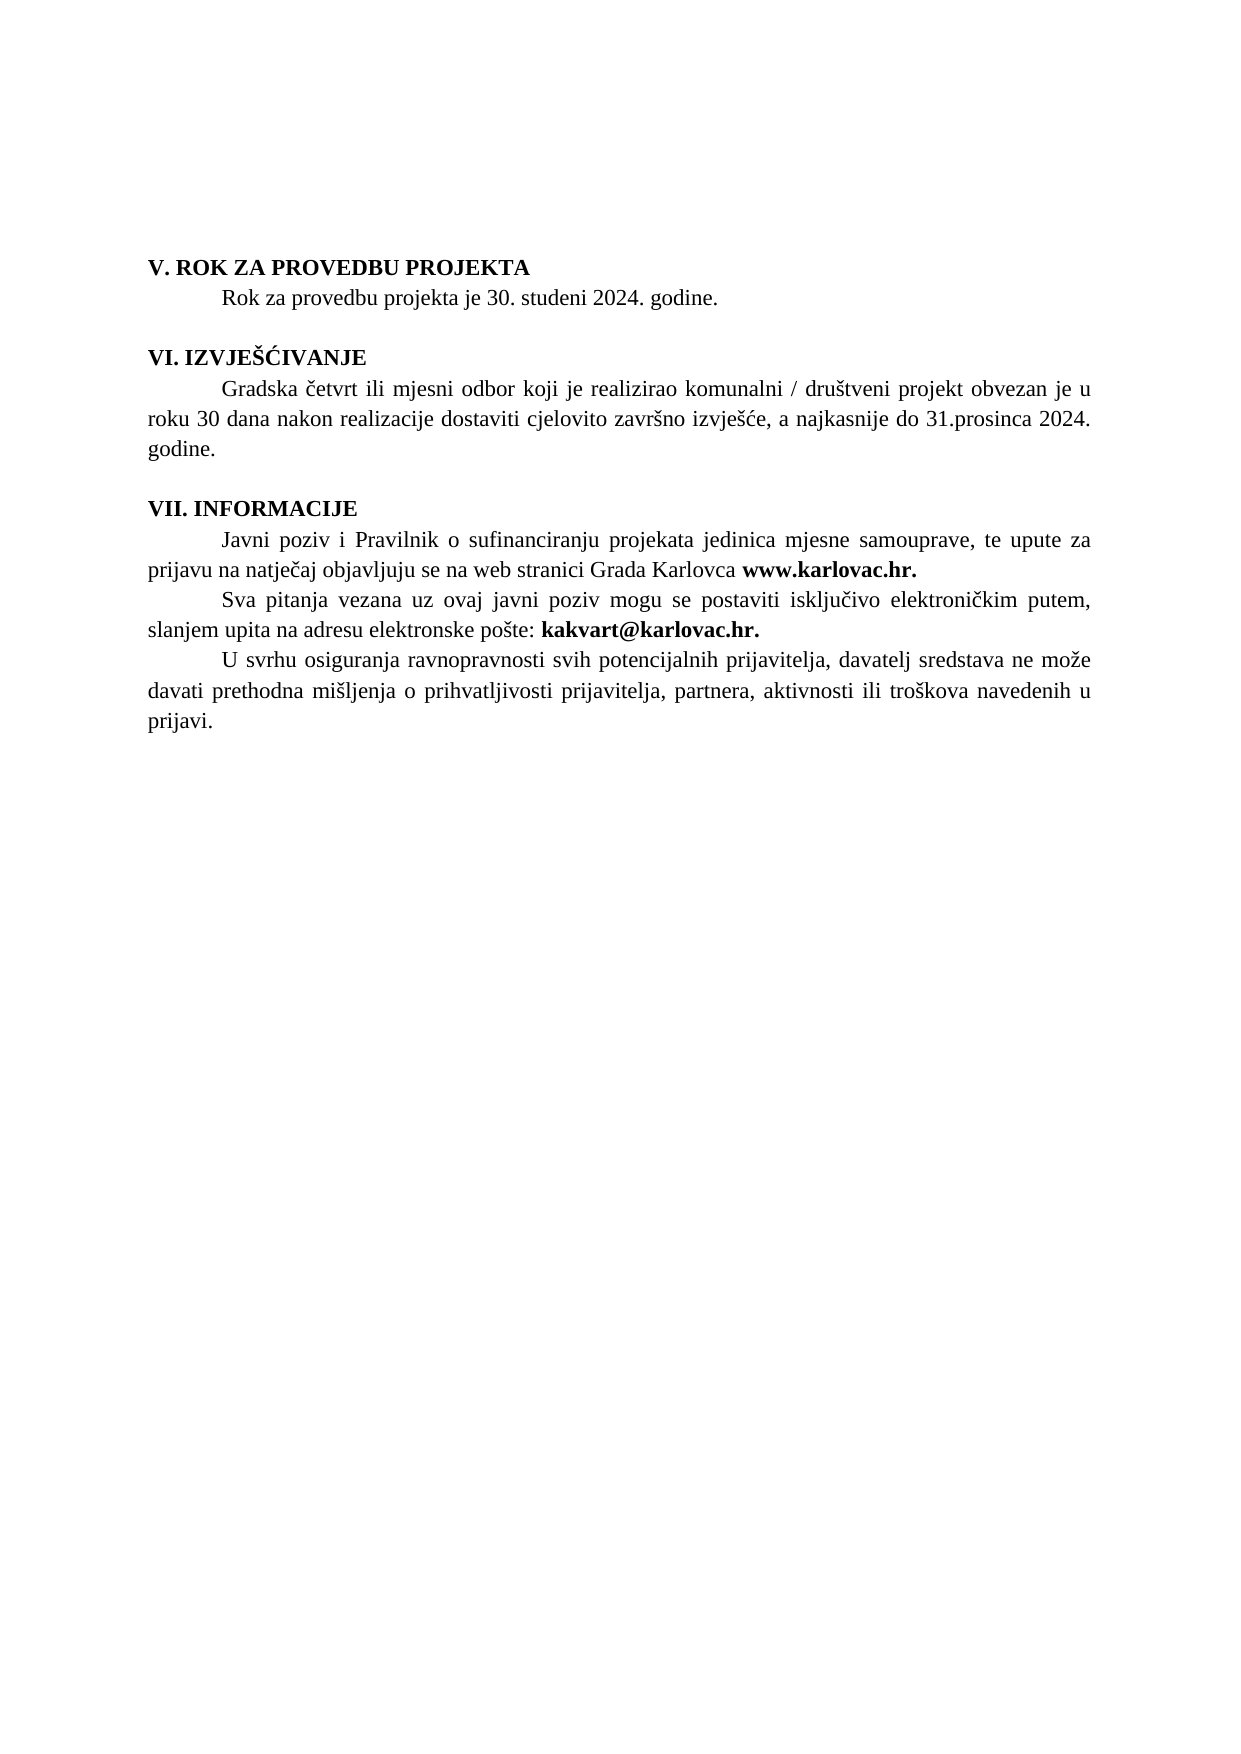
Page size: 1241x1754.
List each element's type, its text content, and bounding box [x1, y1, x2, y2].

text Rok za provedbu projekta je 30. studeni 2024. godine. [148, 284, 1093, 310]
text VII. INFORMACIJE [148, 495, 1093, 522]
text Javni poziv i Pravilnik o sufinanciranju projekata jedinica mjesne samouprave, te upute za prijavu na natječaj objavljuju se na web stranici Grada Karlovca www.karlovac.hr. [148, 526, 1093, 582]
text U svrhu osiguranja ravnopravnosti svih potencijalnih prijavitelja, davatelj sredstava ne može davati prethodna mišljenja o prihvatljivosti prijavitelja, partnera, aktivnosti ili troškova navedenih u prijavi. [148, 646, 1093, 733]
text VI. IZVJEŠĆIVANJE [148, 344, 1093, 371]
text Gradska četvrt ili mjesni odbor koji je realizirao komunalni / društveni projekt obvezan je u roku 30 dana nakon realizacije dostaviti cjelovito završno izvješće, a najkasnije do 31.prosinca 2024. godine. [148, 374, 1093, 461]
text Sva pitanja vezana uz ovaj javni poziv mogu se postaviti isključivo elektroničkim putem, slanjem upita na adresu elektronske pošte: kakvart@karlovac.hr. [148, 586, 1093, 643]
text V. ROK ZA PROVEDBU PROJEKTA [148, 254, 1093, 280]
